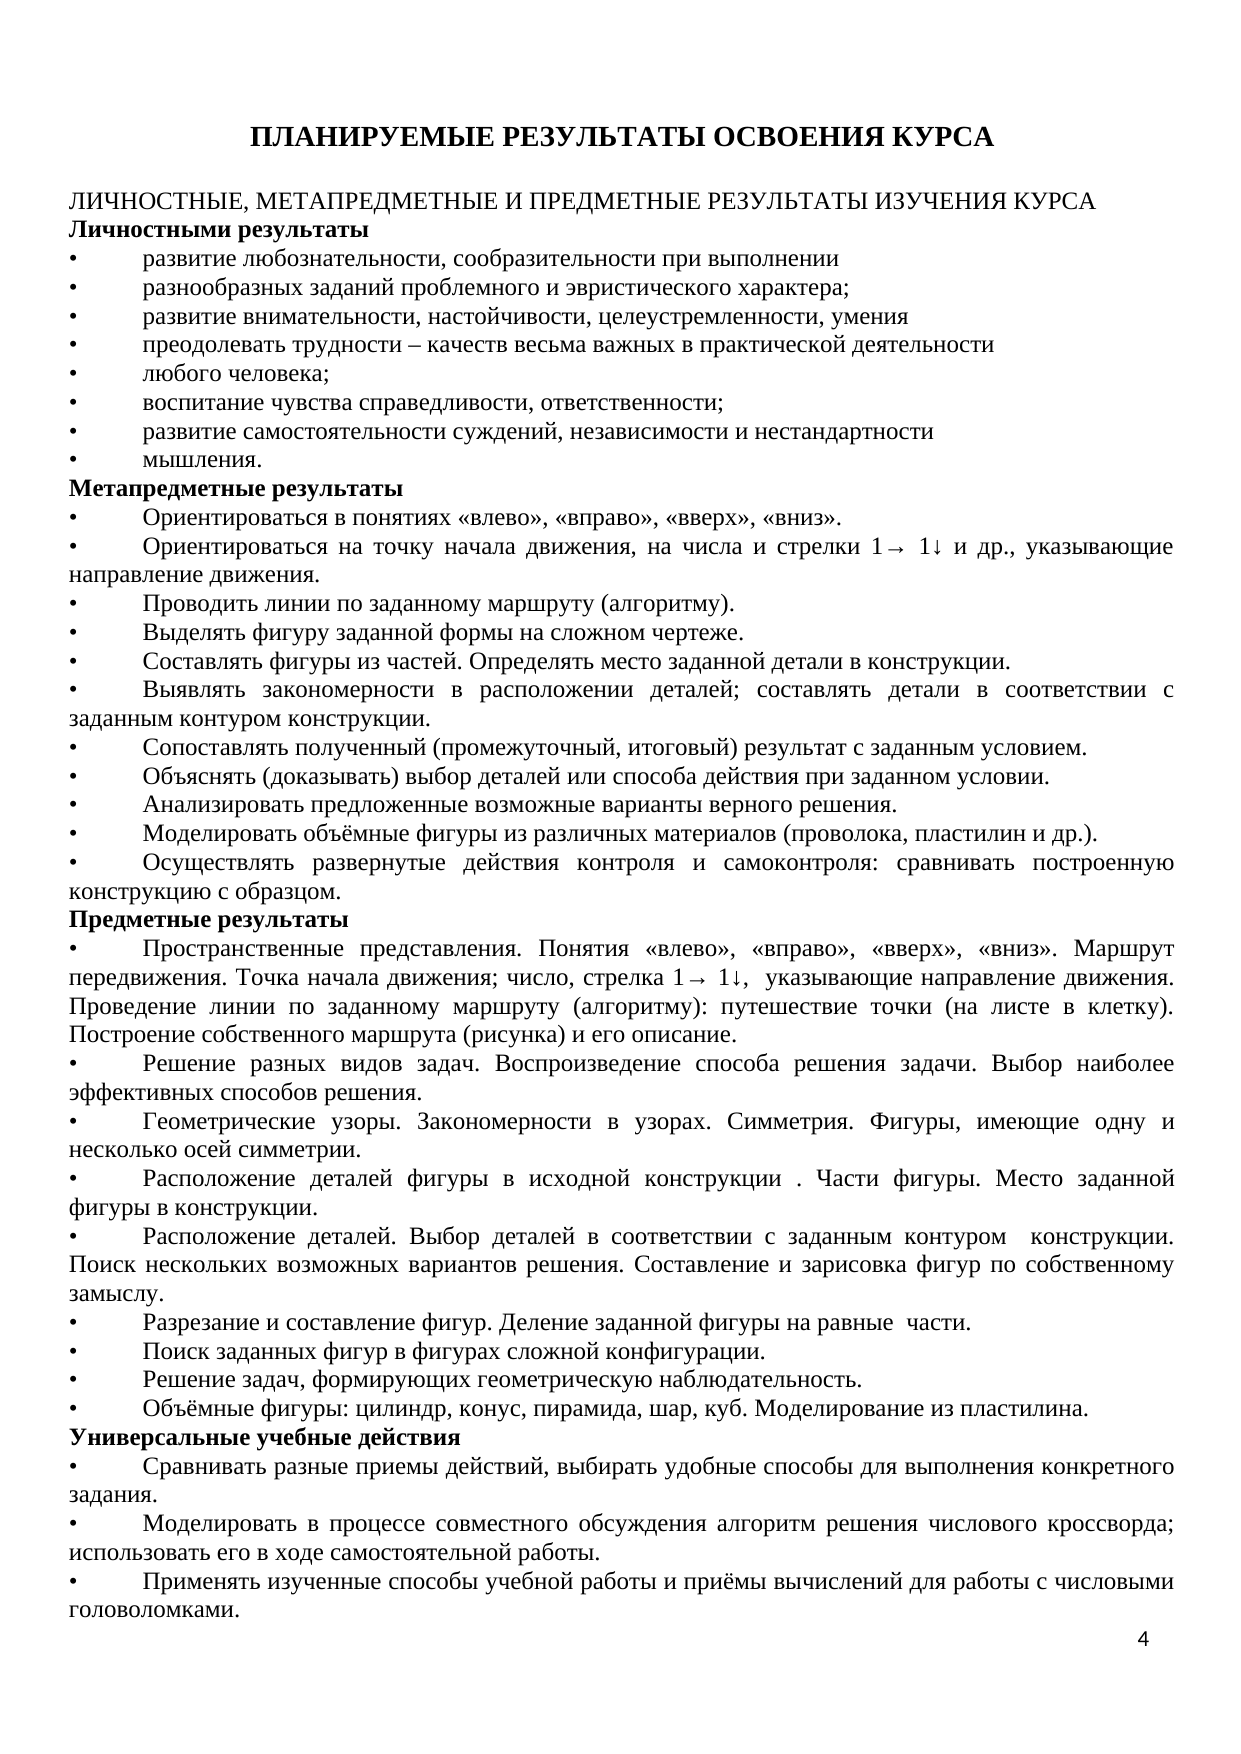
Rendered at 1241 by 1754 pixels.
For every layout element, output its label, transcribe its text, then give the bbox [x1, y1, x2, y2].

text • Решение разных видов задач. Воспроизведение способа решения задачи. Выбор наиболее эффективных способов решения. [69, 1048, 1176, 1106]
text • Осуществлять развернутые действия контроля и самоконтроля: сравнивать построенную конструкцию с образцом. [69, 847, 1176, 904]
text Личностными результаты [69, 214, 1176, 243]
text • Ориентироваться в понятиях «влево», «вправо», «вверх», «вниз». [69, 502, 1176, 531]
text • Применять изученные способы учебной работы и приёмы вычислений для работы с числовыми головоломками. [69, 1566, 1176, 1623]
text • мышления. [69, 444, 1176, 473]
text • Геометрические узоры. Закономерности в узорах. Симметрия. Фигуры, имеющие одну и несколько осей симметрии. [69, 1106, 1176, 1163]
text ЛИЧНОСТНЫЕ, МЕТАПРЕДМЕТНЫЕ И ПРЕДМЕТНЫЕ РЕЗУЛЬТАТЫ ИЗУЧЕНИЯ КУРСА [69, 186, 1176, 214]
text • Объяснять (доказывать) выбор деталей или способа действия при заданном условии. [69, 761, 1176, 789]
text ПЛАНИРУЕМЫЕ РЕЗУЛЬТАТЫ ОСВОЕНИЯ КУРСА [69, 119, 1176, 152]
text Универсальные учебные действия [69, 1422, 1176, 1451]
text • развитие любознательности, сообразительности при выполнении [69, 243, 1176, 272]
text • развитие внимательности, настойчивости, целеустремленности, умения [69, 301, 1176, 329]
text • Составлять фигуры из частей. Определять место заданной детали в конструкции. [69, 646, 1176, 674]
text • Расположение деталей. Выбор деталей в соответствии с заданным контуром конструкции. Поиск нескольких возможных вариантов решения. Составление и зарисовка фигур по собственному замыслу. [69, 1221, 1176, 1307]
text • развитие самостоятельности суждений, независимости и нестандартности [69, 416, 1176, 444]
text • воспитание чувства справедливости, ответственности; [69, 387, 1176, 416]
text • Моделировать объёмные фигуры из различных материалов (проволока, пластилин и др.). [69, 818, 1176, 847]
text • Пространственные представления. Понятия «влево», «вправо», «вверх», «вниз». Маршрут передвижения. Точка начала движения; число, стрелка 1→ 1↓, указывающие направление движения. Проведение линии по заданному маршруту (алгоритму): путешествие точки (на листе в клетку). Построение собственного маршрута (рисунка) и его описание. [69, 933, 1176, 1048]
text Предметные результаты [69, 904, 1176, 933]
text • Проводить линии по заданному маршруту (алгоритму). [69, 588, 1176, 617]
text • Решение задач, формирующих геометрическую наблюдательность. [69, 1364, 1176, 1393]
text • Выявлять закономерности в расположении деталей; составлять детали в соответствии с заданным контуром конструкции. [69, 674, 1176, 732]
text • разнообразных заданий проблемного и эвристического характера; [69, 272, 1176, 301]
text Метапредметные результаты [69, 473, 1176, 502]
text • Анализировать предложенные возможные варианты верного решения. [69, 789, 1176, 818]
text • Поиск заданных фигур в фигурах сложной конфигурации. [69, 1336, 1176, 1364]
text • Расположение деталей фигуры в исходной конструкции . Части фигуры. Место заданной фигуры в конструкции. [69, 1163, 1176, 1221]
text • Моделировать в процессе совместного обсуждения алгоритм решения числового кроссворда; использовать его в ходе самостоятельной работы. [69, 1508, 1176, 1566]
text • Объёмные фигуры: цилиндр, конус, пирамида, шар, куб. Моделирование из пластилина. [69, 1393, 1176, 1422]
text • Сопоставлять полученный (промежуточный, итоговый) результат с заданным условием. [69, 732, 1176, 761]
text • Разрезание и составление фигур. Деление заданной фигуры на равные части. [69, 1307, 1176, 1336]
text • Выделять фигуру заданной формы на сложном чертеже. [69, 617, 1176, 646]
text • Сравнивать разные приемы действий, выбирать удобные способы для выполнения конкретного задания. [69, 1451, 1176, 1508]
text • любого человека; [69, 358, 1176, 387]
text • преодолевать трудности – качеств весьма важных в практической деятельности [69, 329, 1176, 358]
text • Ориентироваться на точку начала движения, на числа и стрелки 1→ 1↓ и др., указывающие направление движения. [69, 531, 1176, 588]
